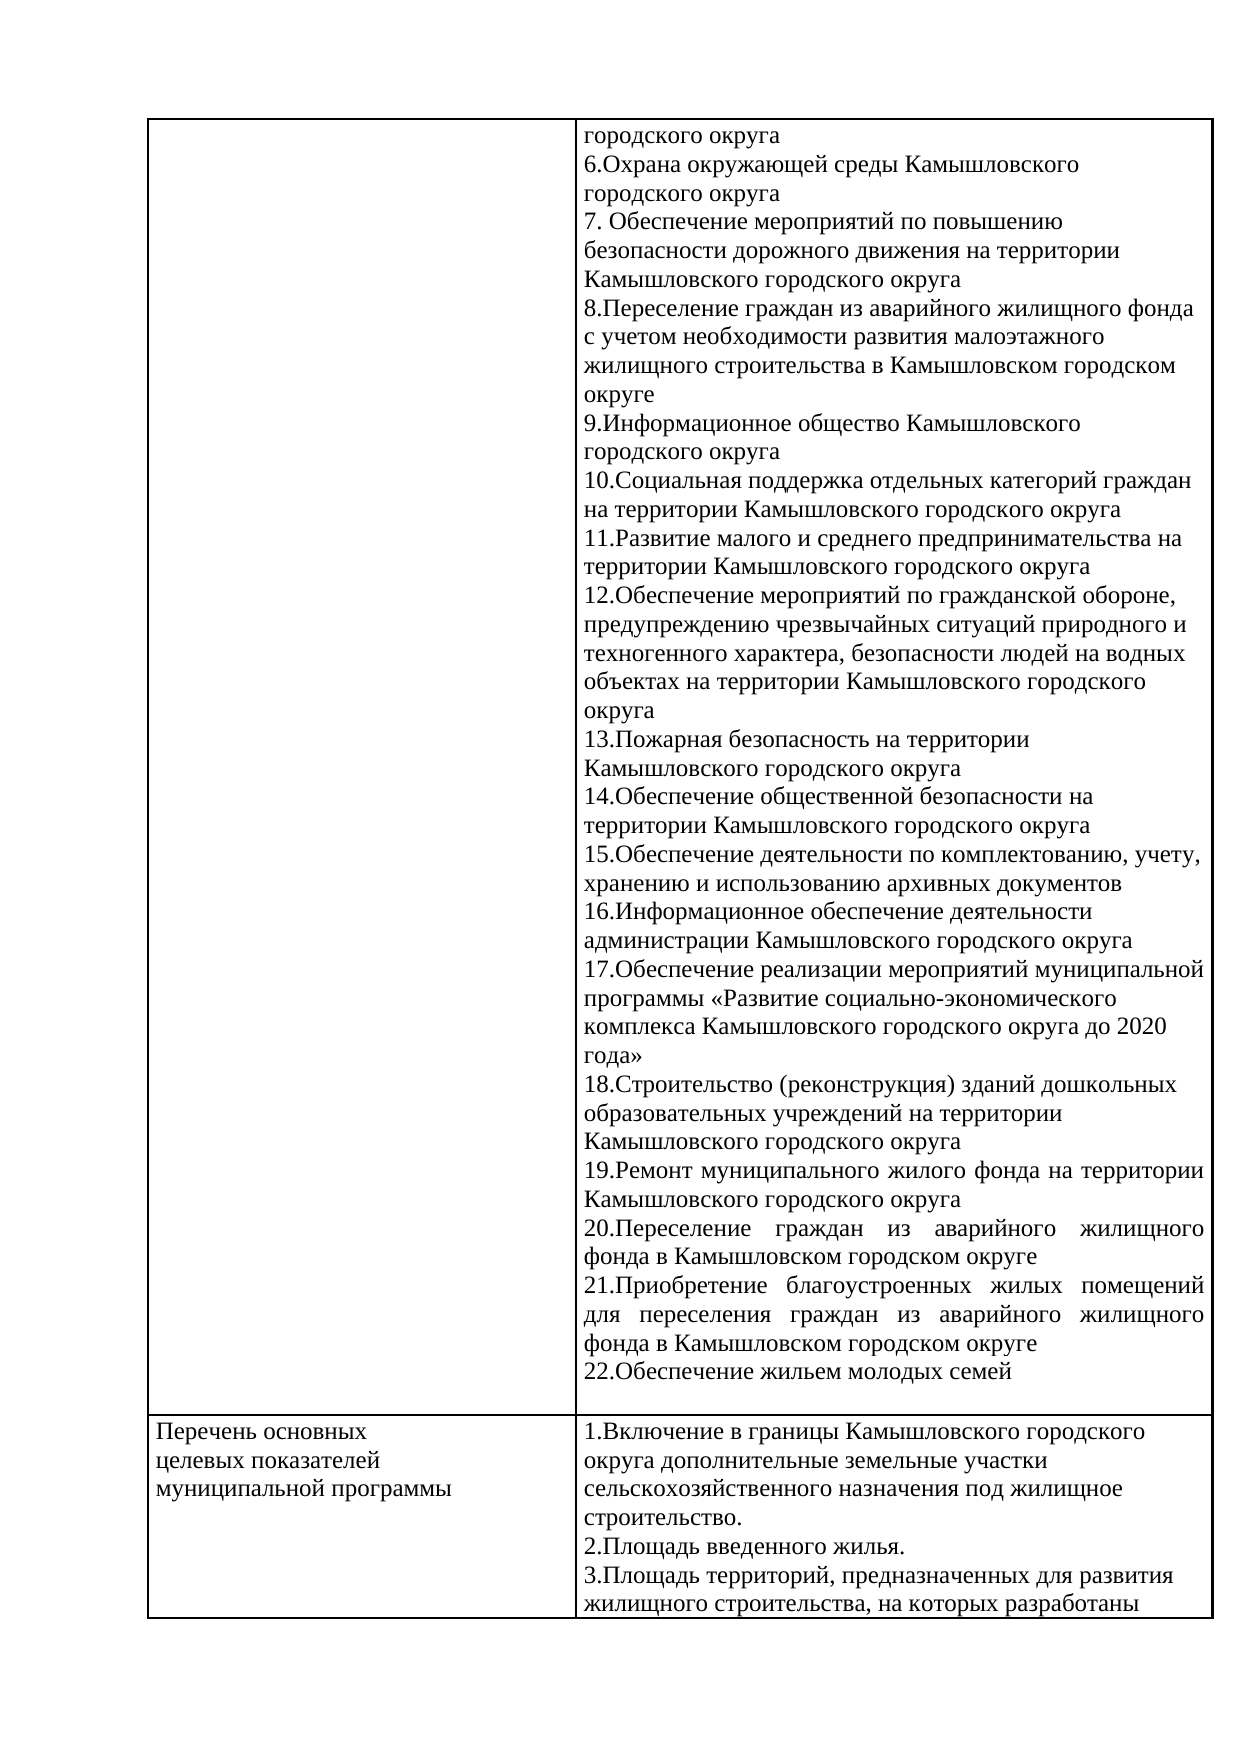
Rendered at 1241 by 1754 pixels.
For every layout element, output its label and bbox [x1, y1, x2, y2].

table_cell [577, 120, 1211, 1414]
table_cell [149, 1416, 575, 1617]
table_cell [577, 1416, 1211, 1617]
table_cell [149, 120, 575, 1414]
